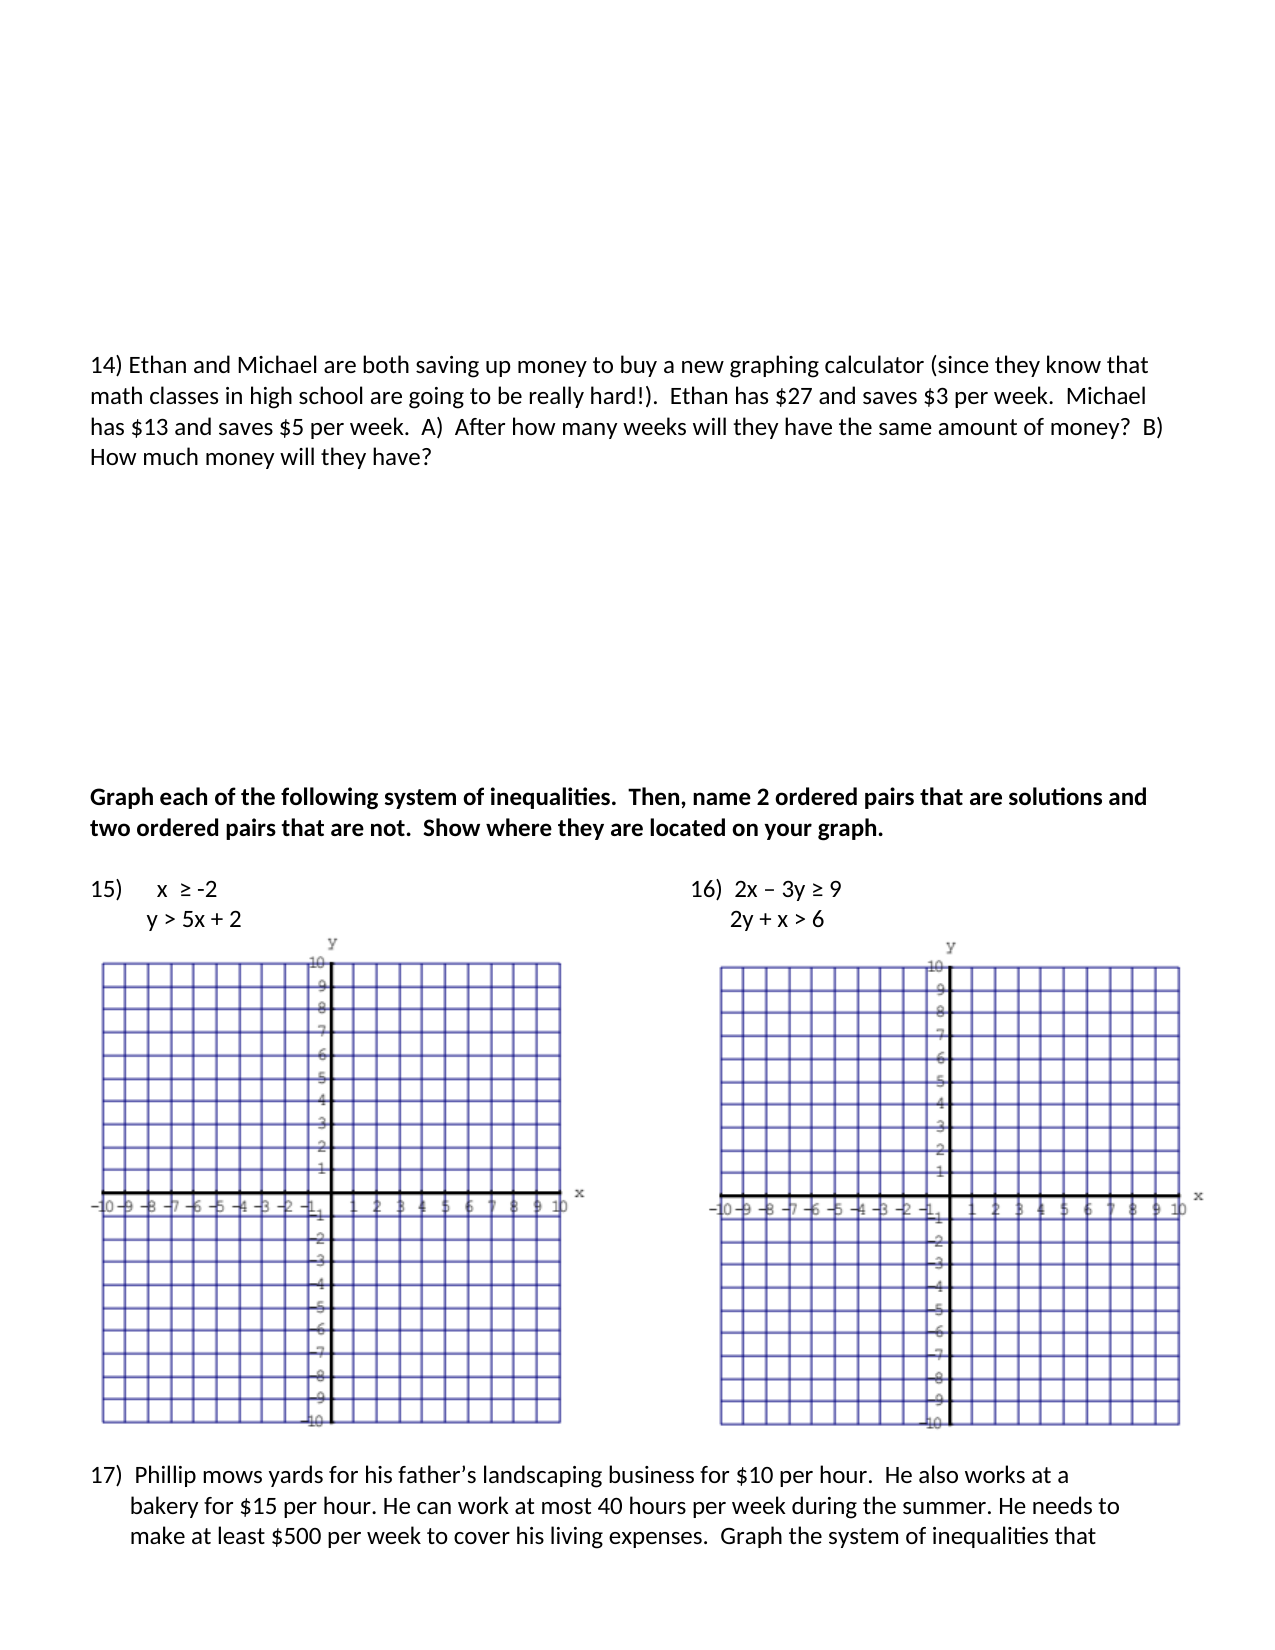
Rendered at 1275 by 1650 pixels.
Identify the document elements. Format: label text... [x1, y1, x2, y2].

text bakery for $15 per hour. He can work at most 40 hours per week during the summer. He needs to [90, 1490, 1185, 1521]
text 14) Ethan and Michael are both saving up money to buy a new graphing calculator (since they know that math classes in high school are going to be really hard!). Ethan has $27 and saves $3 per week. Michael has $13 and saves $5 per week. A) After how many weeks will they have the same amount of money? B) How much money will they have? [90, 350, 1185, 472]
text 17) Phillip mows yards for his father’s landscaping business for $10 per hour. He also works at a [90, 1459, 1185, 1490]
text 15) x ≥ -2 16) 2x – 3y ≥ 9 [90, 873, 1185, 903]
text Graph each of the following system of inequalities. Then, name 2 ordered pairs that are solutions and two ordered pairs that are not. Show where they are located on your graph. [90, 781, 1185, 842]
text y > 5x + 2 2y + x > 6 [90, 903, 1185, 934]
text make at least $500 per week to cover his living expenses. Graph the system of inequalities that [90, 1521, 1185, 1551]
